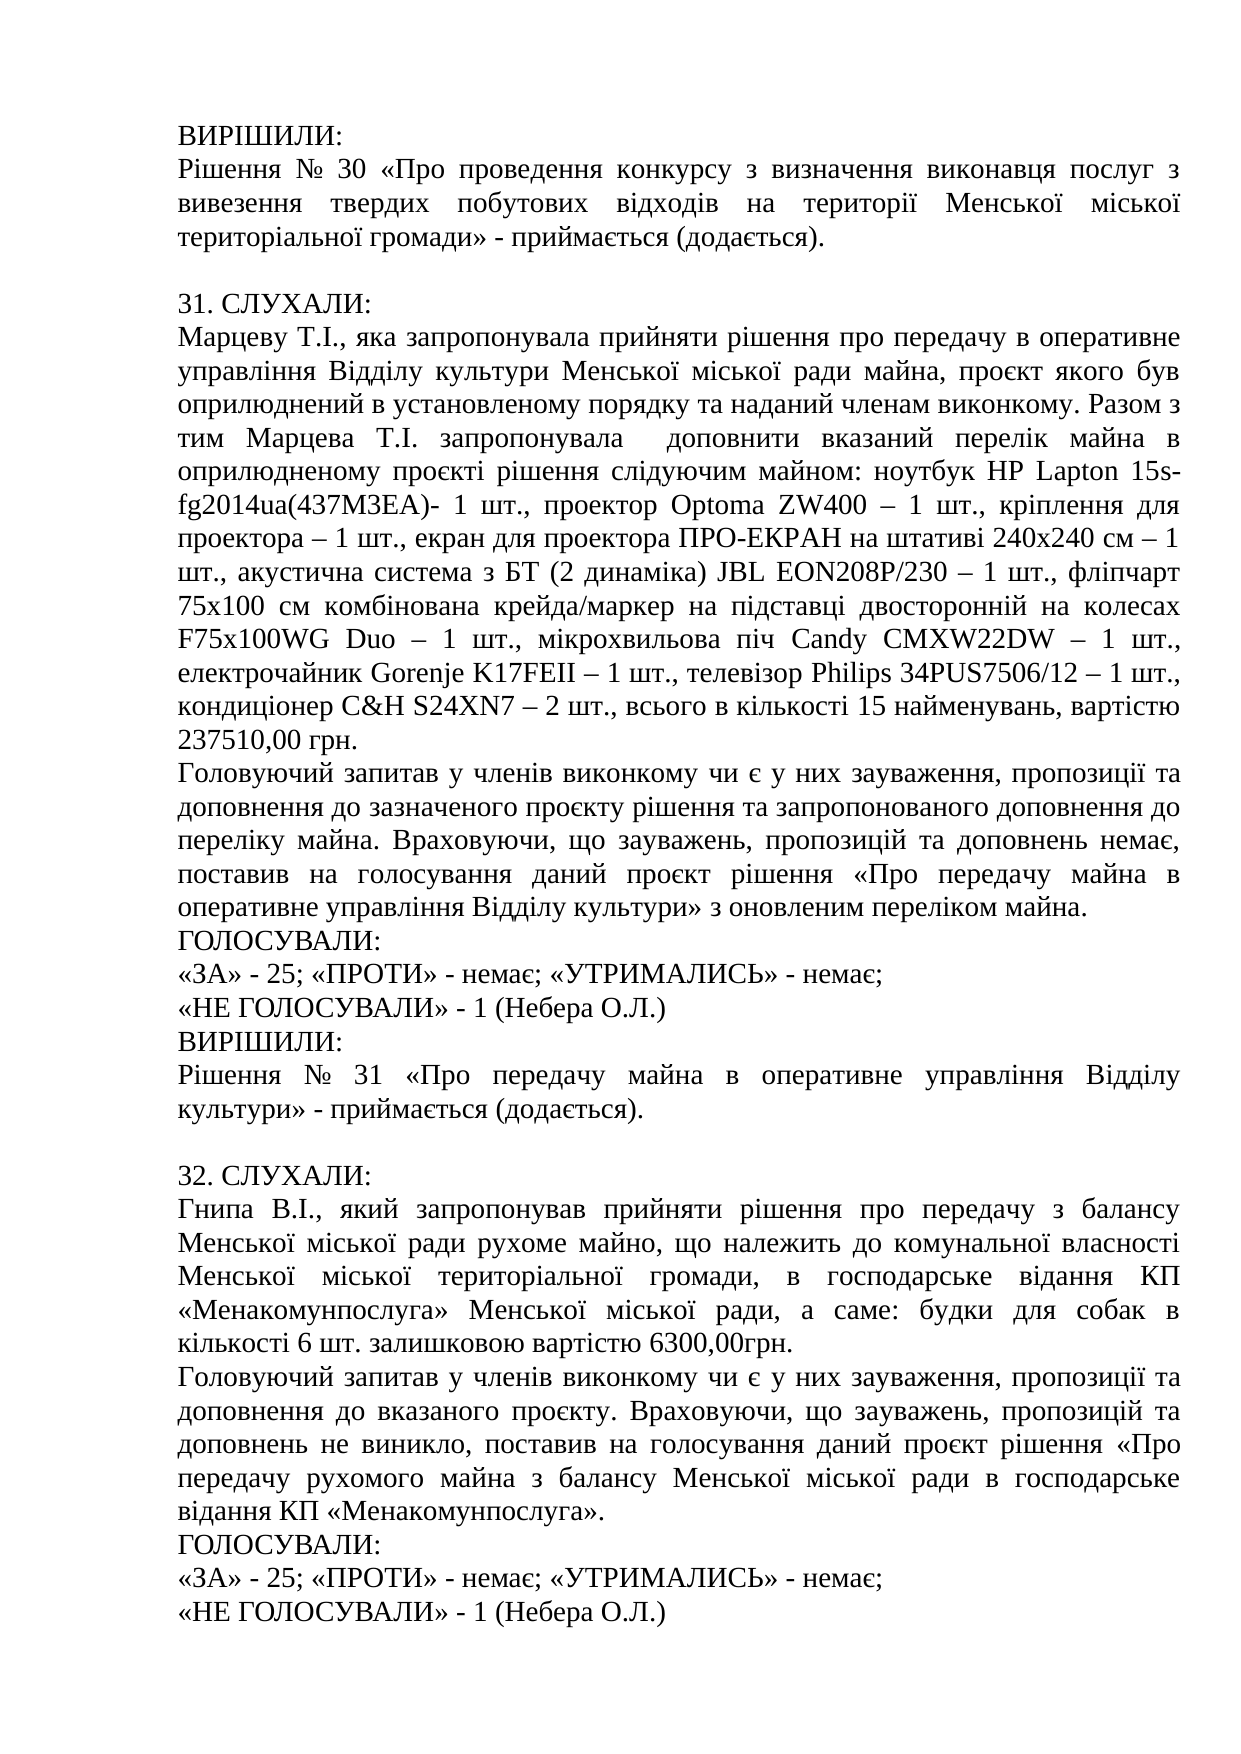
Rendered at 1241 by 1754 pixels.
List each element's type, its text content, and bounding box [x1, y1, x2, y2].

text 32. СЛУХАЛИ: [177, 1158, 1181, 1191]
text Головуючий запитав у членів виконкому чи є у них зауваження, пропозиції та доповнення до зазначеного проєкту рішення та запропонованого доповнення до переліку майна. Враховуючи, що зауважень, пропозицій та доповнень немає, поставив на голосування даний проєкт рішення «Про передачу майна в оперативне управління Відділу культури» з оновленим переліком майна. [177, 755, 1181, 923]
text Гнипа В.І., який запропонував прийняти рішення про передачу з балансу Менської міської ради рухоме майно, що належить до комунальної власності Менської міської територіальної громади, в господарське відання КП «Менакомунпослуга» Менської міської ради, а саме: будки для собак в кількості 6 шт. залишковою вартістю 6300,00грн. [177, 1191, 1181, 1359]
text ВИРІШИЛИ: [177, 1024, 1181, 1057]
text ВИРІШИЛИ: [177, 118, 1181, 152]
text Головуючий запитав у членів виконкому чи є у них зауваження, пропозиції та доповнення до вказаного проєкту. Враховуючи, що зауважень, пропозицій та доповнень не виникло, поставив на голосування даний проєкт рішення «Про передачу рухомого майна з балансу Менської міської ради в господарське відання КП «Менакомунпослуга». [177, 1359, 1181, 1527]
text «ЗА» - 25; «ПРОТИ» - немає; «УТРИМАЛИСЬ» - немає; [177, 1560, 1181, 1594]
text «ЗА» - 25; «ПРОТИ» - немає; «УТРИМАЛИСЬ» - немає; [177, 957, 1181, 990]
text Марцеву Т.І., яка запропонувала прийняти рішення про передачу в оперативне управління Відділу культури Менської міської ради майна, проєкт якого був оприлюднений в установленому порядку та наданий членам виконкому. Разом з тим Марцева Т.І. запропонувала доповнити вказаний перелік майна в оприлюдненому проєкті рішення слідуючим майном: ноутбук НР Lapton 15s-fg2014ua(437M3EA)- 1 шт., проектор Optoma ZW400 – 1 шт., кріплення для проектора – 1 шт., екран для проектора ПРО-ЕКРАН на штативі 240х240 см – 1 шт., акустична система з БТ (2 динаміка) JBL EON208P/230 – 1 шт., фліпчарт 75х100 см комбінована крейда/маркер на підставці двосторонній на колесах F75x100WG Duo – 1 шт., мікрохвильова піч Candy CMXW22DW – 1 шт., електрочайник Gorenje K17FEII – 1 шт., телевізор Philips 34PUS7506/12 – 1 шт., кондиціонер С&H S24XN7 – 2 шт., всього в кількості 15 найменувань, вартістю 237510,00 грн. [177, 319, 1181, 755]
text 31. СЛУХАЛИ: [177, 286, 1181, 319]
text «НЕ ГОЛОСУВАЛИ» - 1 (Небера О.Л.) [177, 1594, 1181, 1627]
text ГОЛОСУВАЛИ: [177, 1527, 1181, 1560]
text Рішення № 31 «Про передачу майна в оперативне управління Відділу культури» - приймається (додається). [177, 1057, 1181, 1124]
text Рішення № 30 «Про проведення конкурсу з визначення виконавця послуг з вивезення твердих побутових відходів на території Менської міської територіальної громади» - приймається (додається). [177, 152, 1181, 252]
text ГОЛОСУВАЛИ: [177, 923, 1181, 957]
text «НЕ ГОЛОСУВАЛИ» - 1 (Небера О.Л.) [177, 990, 1181, 1024]
